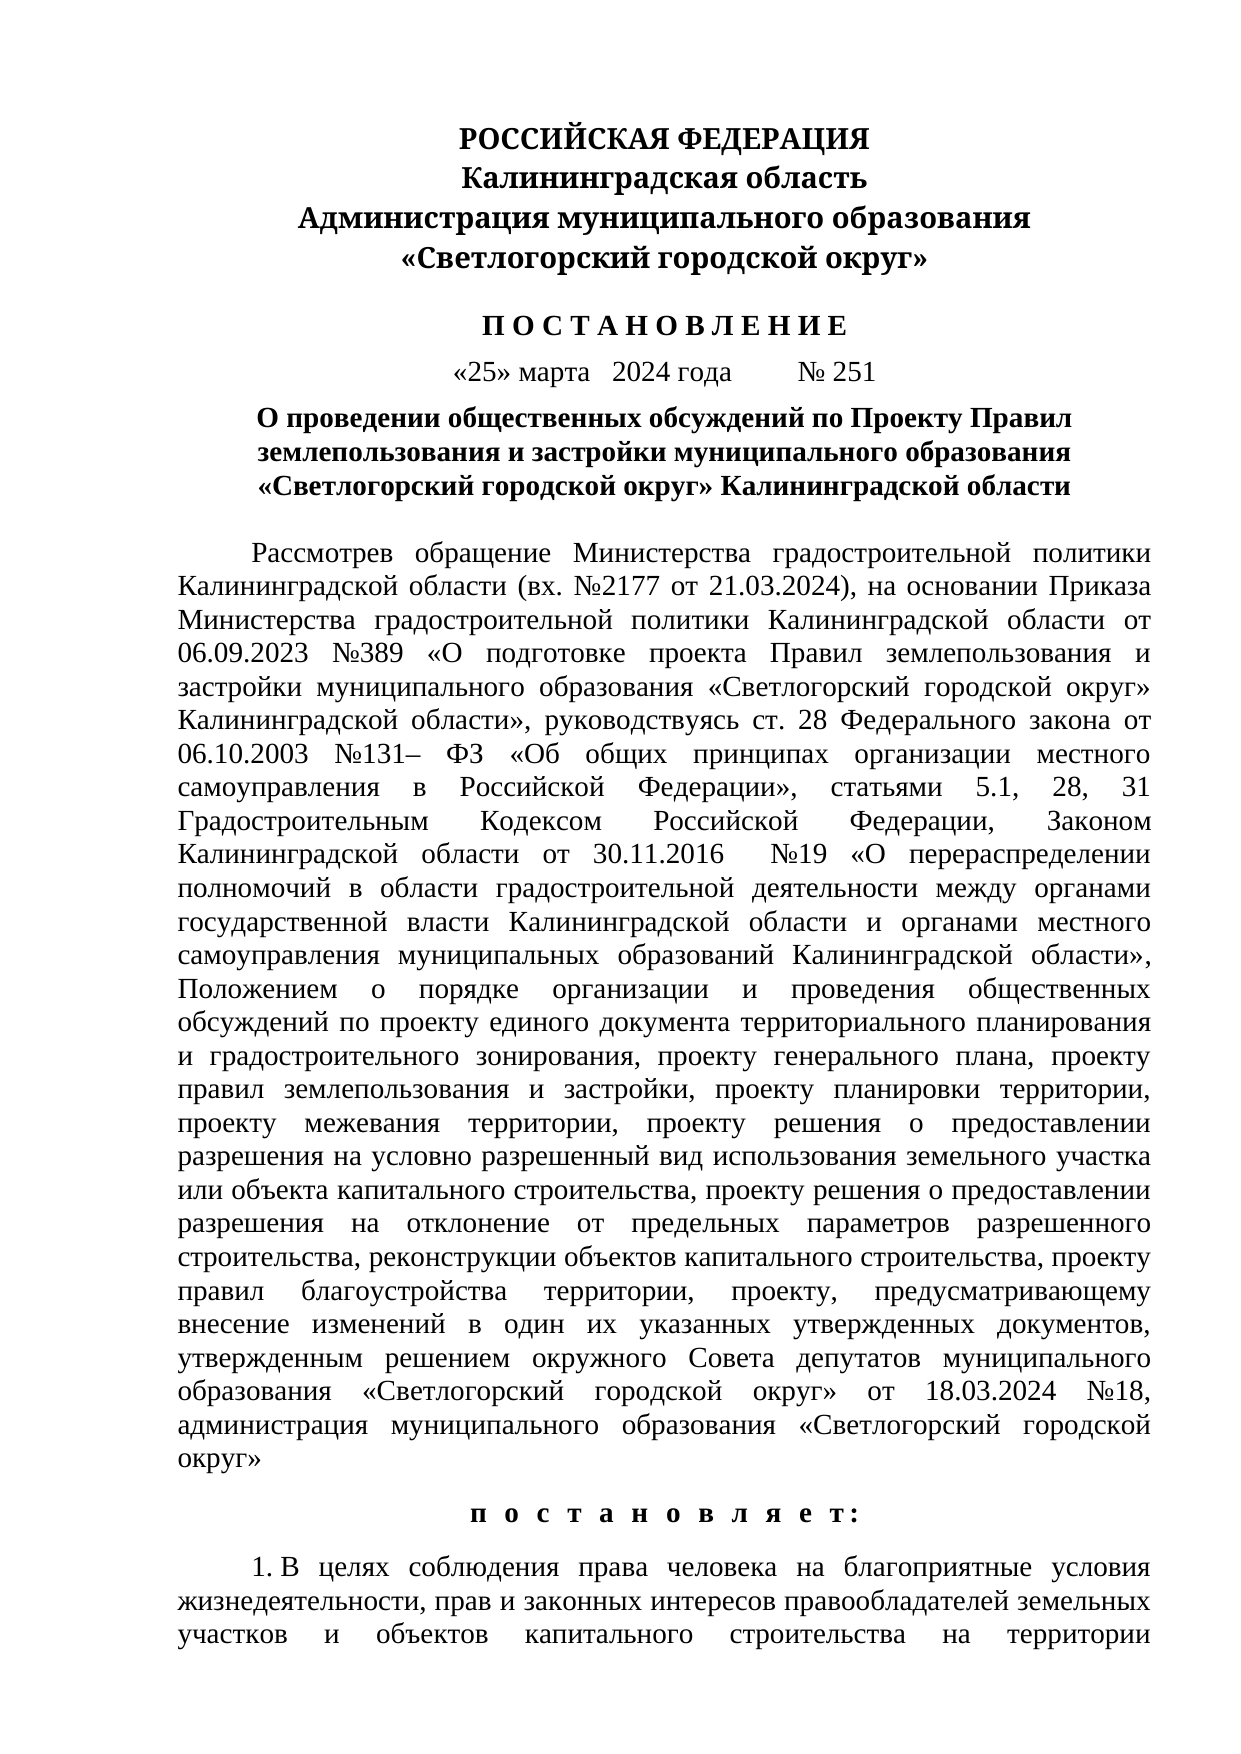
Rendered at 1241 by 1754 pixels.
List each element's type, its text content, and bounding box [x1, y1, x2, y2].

text Калининградская область [177, 158, 1152, 197]
text РОССИЙСКАЯ ФЕДЕРАЦИЯ [177, 118, 1152, 158]
text п о с т а н о в л я е т: [177, 1495, 1152, 1528]
text П О С Т А Н О В Л Е Н И Е [177, 308, 1152, 342]
text О проведении общественных обсуждений по Проекту Правил землепользования и застройки муниципального образования «Светлогорский городской округ» Калининградской области [177, 401, 1152, 501]
text Рассмотрев обращение Министерства градостроительной политики Калининградской области (вх. №2177 от 21.03.2024), на основании Приказа Министерства градостроительной политики Калининградской области от 06.09.2023 №389 «О подготовке проекта Правил землепользования и застройки муниципального образования «Светлогорский городской округ» Калининградской области», руководствуясь ст. 28 Федерального закона от 06.10.2003 №131– ФЗ «Об общих принципах организации местного самоуправления в Российской Федерации», статьями 5.1, 28, 31 Градостроительным Кодексом Российской Федерации, Законом Калининградской области от 30.11.2016 №19 «О перераспределении полномочий в области градостроительной деятельности между органами государственной власти Калининградской области и органами местного самоуправления муниципальных образований Калининградской области», Положением о порядке организации и проведения общественных обсуждений по проекту единого документа территориального планирования и градостроительного зонирования, проекту генерального плана, проекту правил землепользования и застройки, проекту планировки территории, проекту межевания территории, проекту решения о предоставлении разрешения на условно разрешенный вид использования земельного участка или объекта капитального строительства, проекту решения о предоставлении разрешения на отклонение от предельных параметров разрешенного строительства, реконструкции объектов капитального строительства, проекту правил благоустройства территории, проекту, предусматривающему внесение изменений в один их указанных утвержденных документов, утвержденным решением окружного Совета депутатов муниципального образования «Светлогорский городской округ» от 18.03.2024 №18, администрация муниципального образования «Светлогорский городской округ» [177, 535, 1152, 1474]
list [177, 1549, 1152, 1650]
text Администрация муниципального образования «Светлогорский городской округ» [177, 197, 1152, 277]
text «25» марта 2024 года № 251 [177, 354, 1152, 388]
